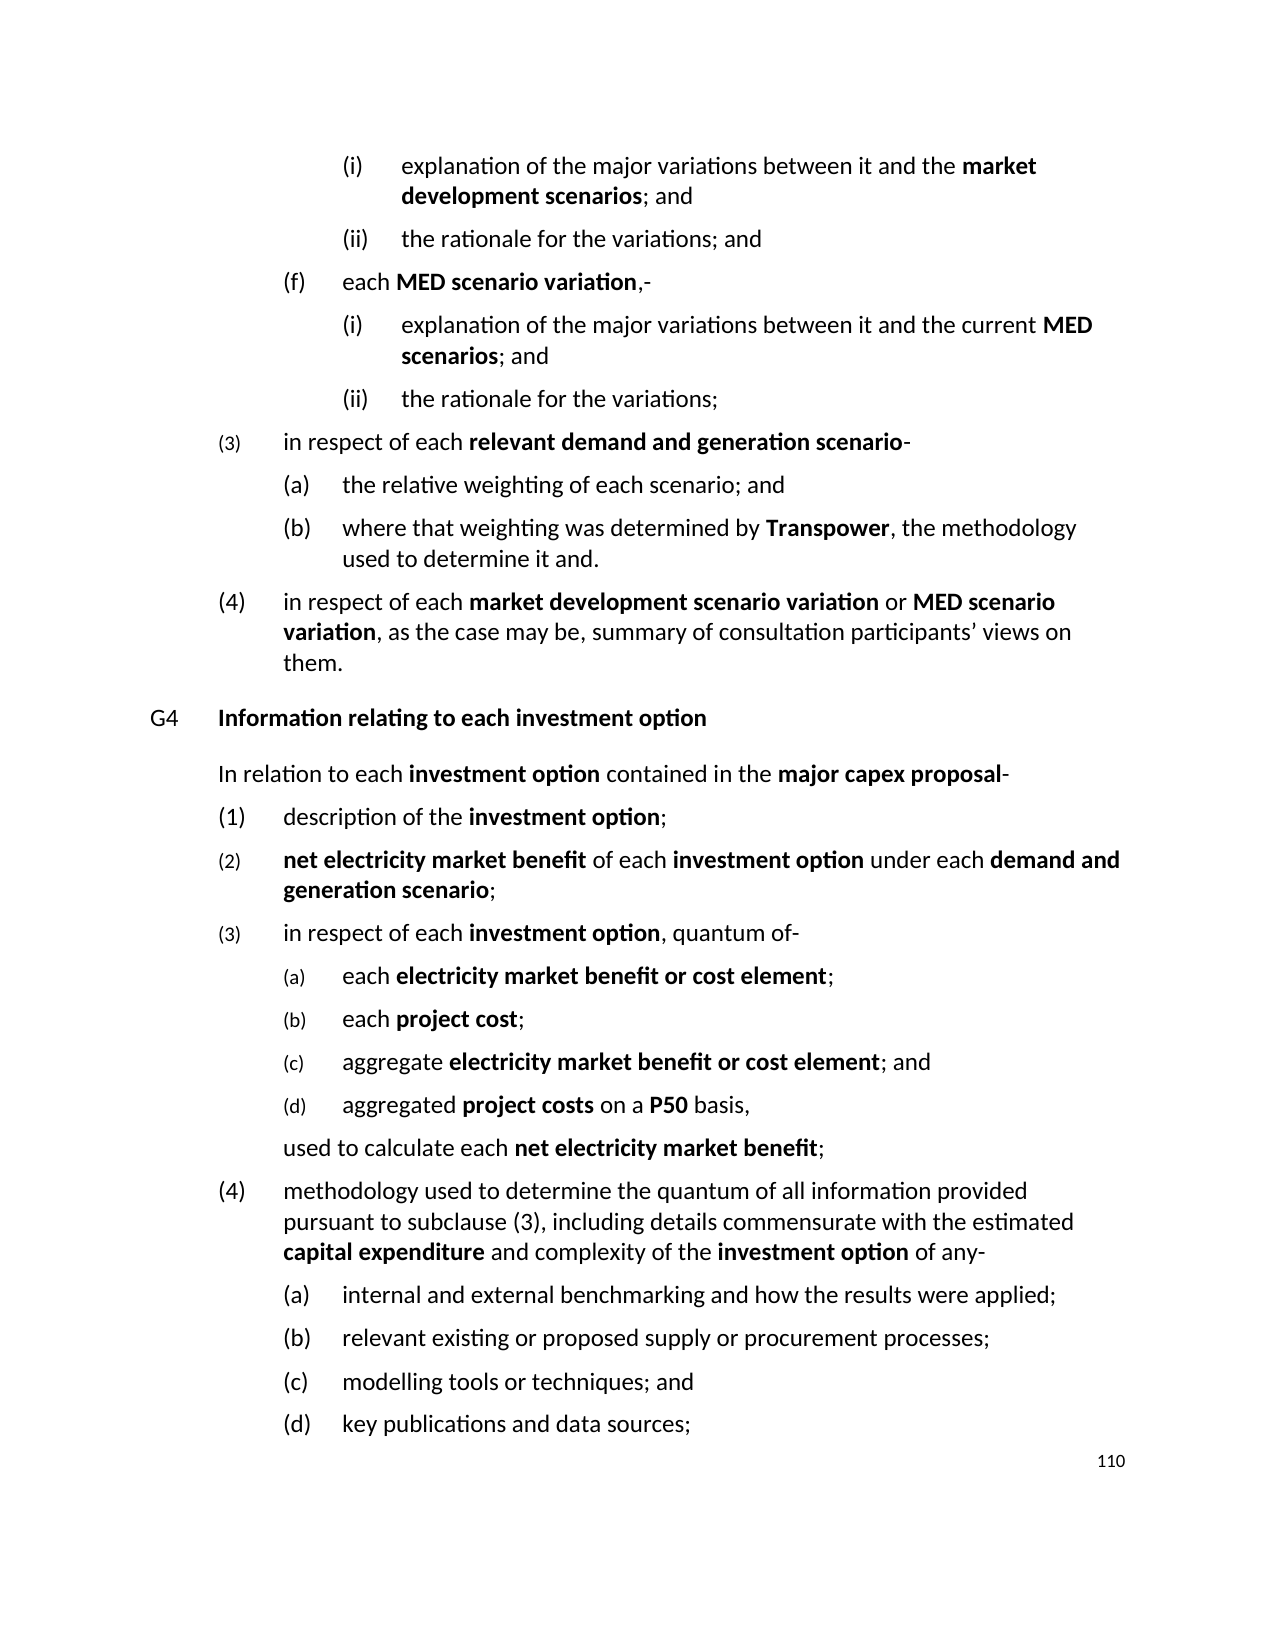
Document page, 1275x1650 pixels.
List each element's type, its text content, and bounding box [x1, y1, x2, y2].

text In relation to each investment option contained in the major capex proposal- [218, 758, 1125, 788]
text used to calculate each net electricity market benefit; [283, 1132, 1125, 1163]
text net electricity market benefit of each investment option under each demand and generation scenario; [218, 844, 1125, 905]
text each electricity market benefit or cost element; [283, 960, 1125, 991]
text description of the investment option; [218, 801, 1125, 831]
text modelling tools or techniques; and [283, 1366, 1125, 1396]
text internal and external benchmarking and how the results were applied; [283, 1279, 1125, 1310]
text each project cost; [283, 1003, 1125, 1034]
text the relative weighting of each scenario; and [283, 469, 1125, 500]
text aggregated project costs on a P50 basis, [283, 1089, 1125, 1120]
text aggregate electricity market benefit or cost element; and [283, 1046, 1125, 1077]
text relevant existing or proposed supply or procurement processes; [283, 1323, 1125, 1353]
text Information relating to each investment option [150, 702, 1125, 733]
text where that weighting was determined by Transpower, the methodology used to determine it [283, 512, 1125, 573]
text in respect of each investment option, quantum of- [218, 917, 1125, 948]
text key publications and data sources; [283, 1409, 1125, 1439]
text in respect of each relevant demand and generation scenario- [218, 426, 1125, 457]
text methodology used to determine the quantum of all information provided pursuant to subclause (3), including details commensurate with the estimated capital expenditure and complexity of the investment option of any- [218, 1176, 1125, 1267]
